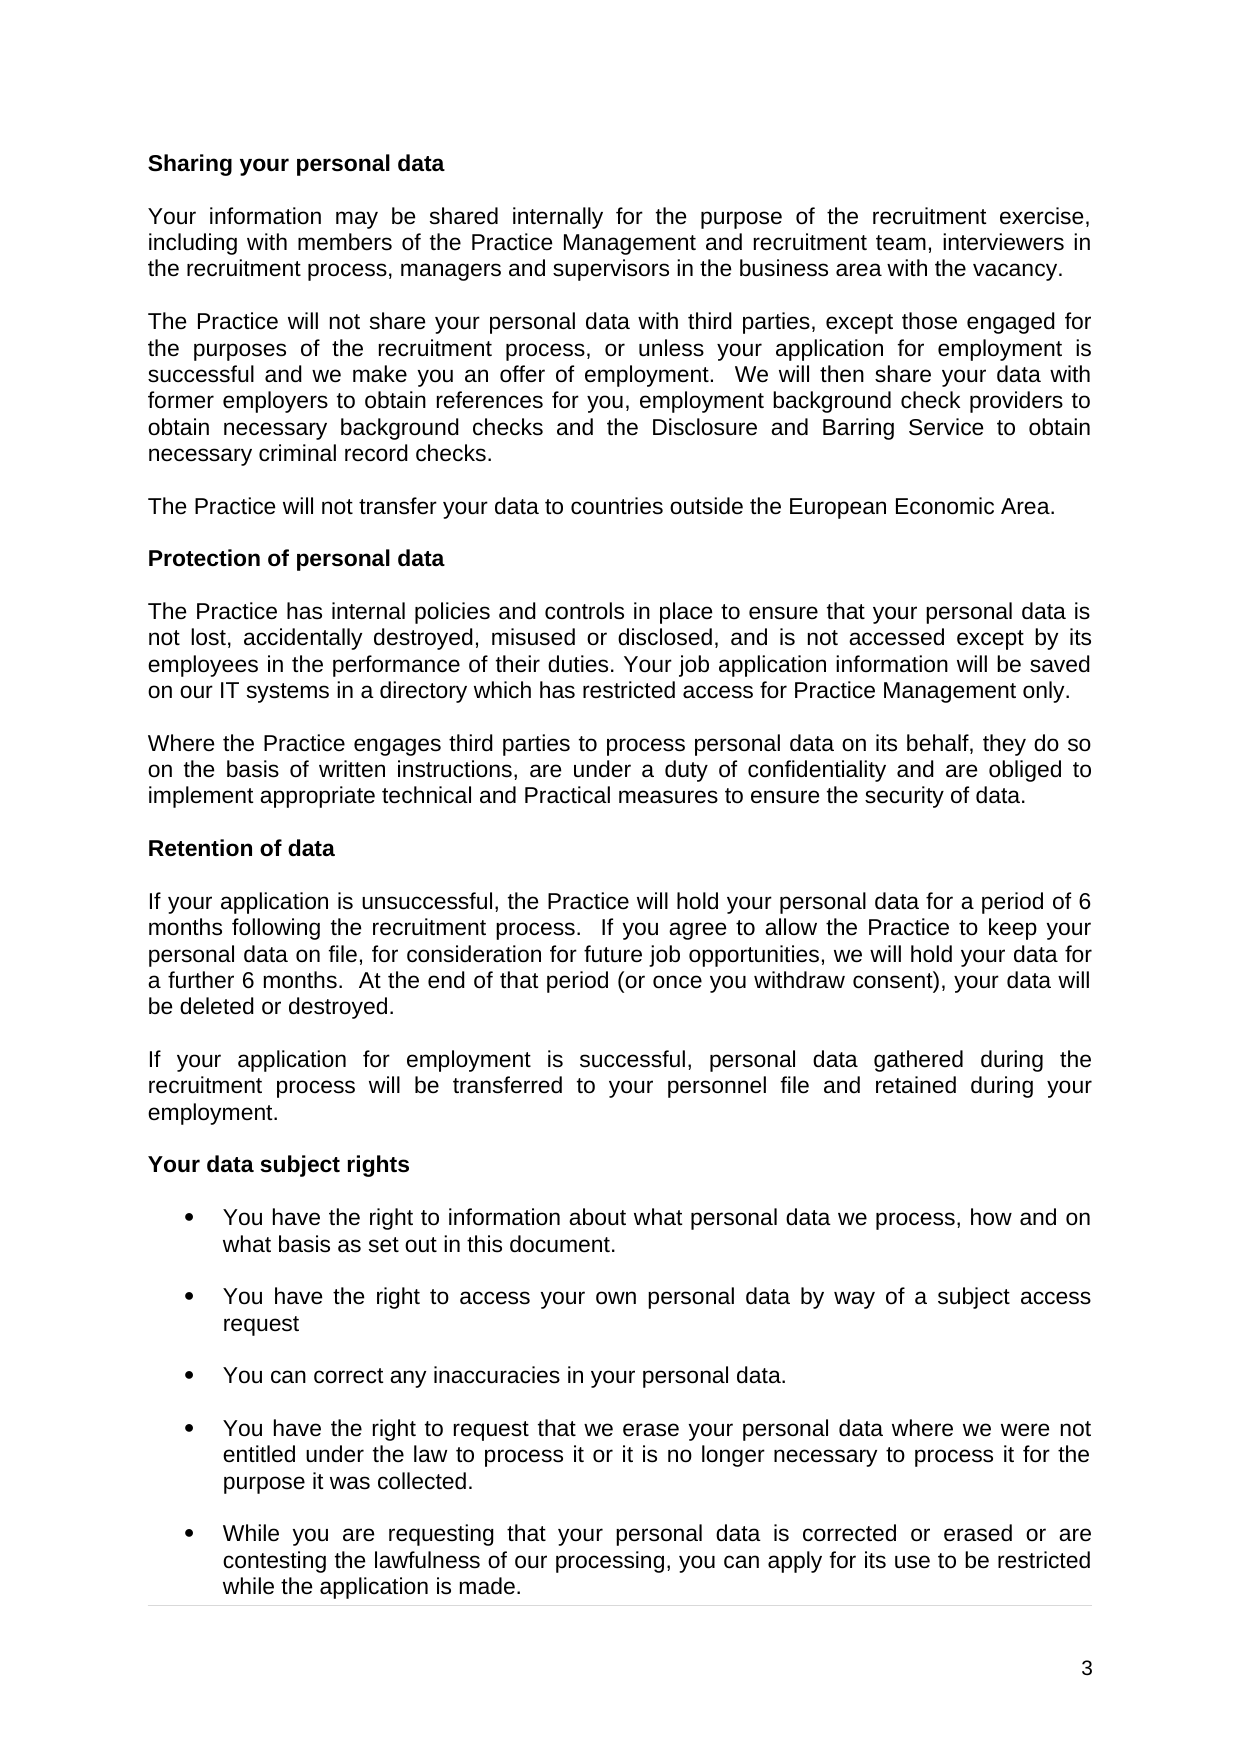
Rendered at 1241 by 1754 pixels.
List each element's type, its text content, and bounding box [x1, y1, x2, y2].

list While you are requesting that your personal data is corrected or erased or are contesting the lawfulness of our processing, you can apply for its use to be restricted while the application is made. [185, 1520, 1092, 1599]
list You have the right to request that we erase your personal data where we were not entitled under the law to process it or it is no longer necessary to process it for the purpose it was collected. [185, 1415, 1092, 1494]
text Where the Practice engages third parties to process personal data on its behalf, they do so on the basis of written instructions, are under a duty of confidentiality and are obliged to implement appropriate technical and Practical measures to ensure the security of data. [148, 730, 1092, 809]
text If your application is unsuccessful, the Practice will hold your personal data for a period of 6 months following the recruitment process. If you agree to allow the Practice to keep your personal data on file, for consideration for future job opportunities, we will hold your data for a further 6 months. At the end of that period (or once you withdraw consent), your data will be deleted or destroyed. [148, 888, 1092, 1020]
text Your data subject rights [148, 1151, 1092, 1178]
text The Practice will not share your personal data with third parties, except those engaged for the purposes of the recruitment process, or unless your application for employment is successful and we make you an offer of employment. We will then share your data with former employers to obtain references for you, employment background check providers to obtain necessary background checks and the Disclosure and Barring Service to obtain necessary criminal record checks. [148, 308, 1092, 466]
list You can correct any inaccuracies in your personal data. [185, 1362, 1092, 1389]
text Your information may be shared internally for the purpose of the recruitment exercise, including with members of the Practice Management and recruitment team, interviewers in the recruitment process, managers and supervisors in the business area with the vacancy. [148, 203, 1092, 282]
text If your application for employment is successful, personal data gathered during the recruitment process will be transferred to your personnel file and retained during your employment. [148, 1046, 1092, 1125]
text Protection of personal data [148, 545, 1092, 572]
text The Practice will not transfer your data to countries outside the European Economic Area. [148, 493, 1092, 519]
text Sharing your personal data [148, 150, 1092, 176]
list You have the right to information about what personal data we process, how and on what basis as set out in this document. [185, 1204, 1092, 1257]
text Retention of data [148, 835, 1092, 862]
text The Practice has internal policies and controls in place to ensure that your personal data is not lost, accidentally destroyed, misused or disclosed, and is not accessed except by its employees in the performance of their duties. Your job application information will be saved on our IT systems in a directory which has restricted access for Practice Management only. [148, 598, 1092, 703]
list You have the right to access your own personal data by way of a subject access request [185, 1283, 1092, 1336]
